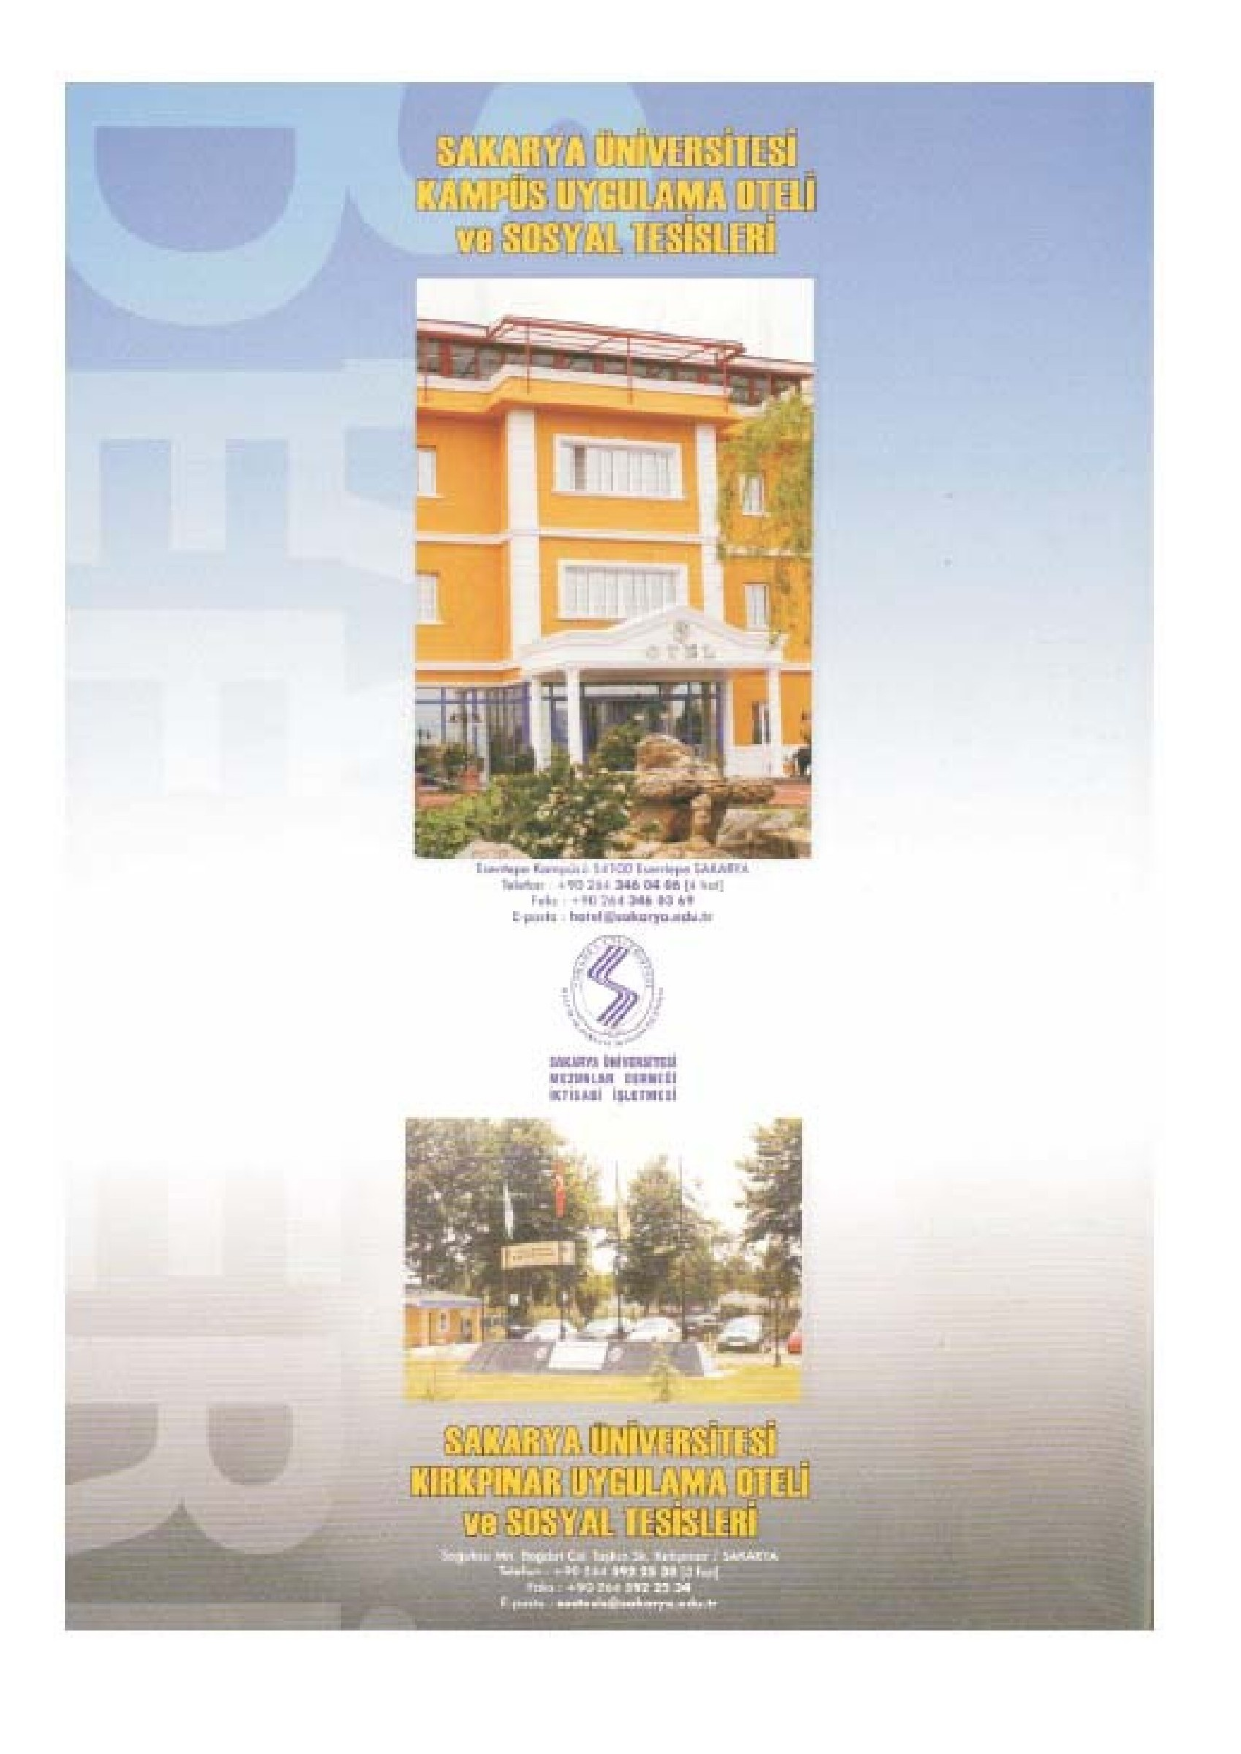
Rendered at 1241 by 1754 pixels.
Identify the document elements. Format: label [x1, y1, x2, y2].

picture [51, 68, 1166, 1644]
